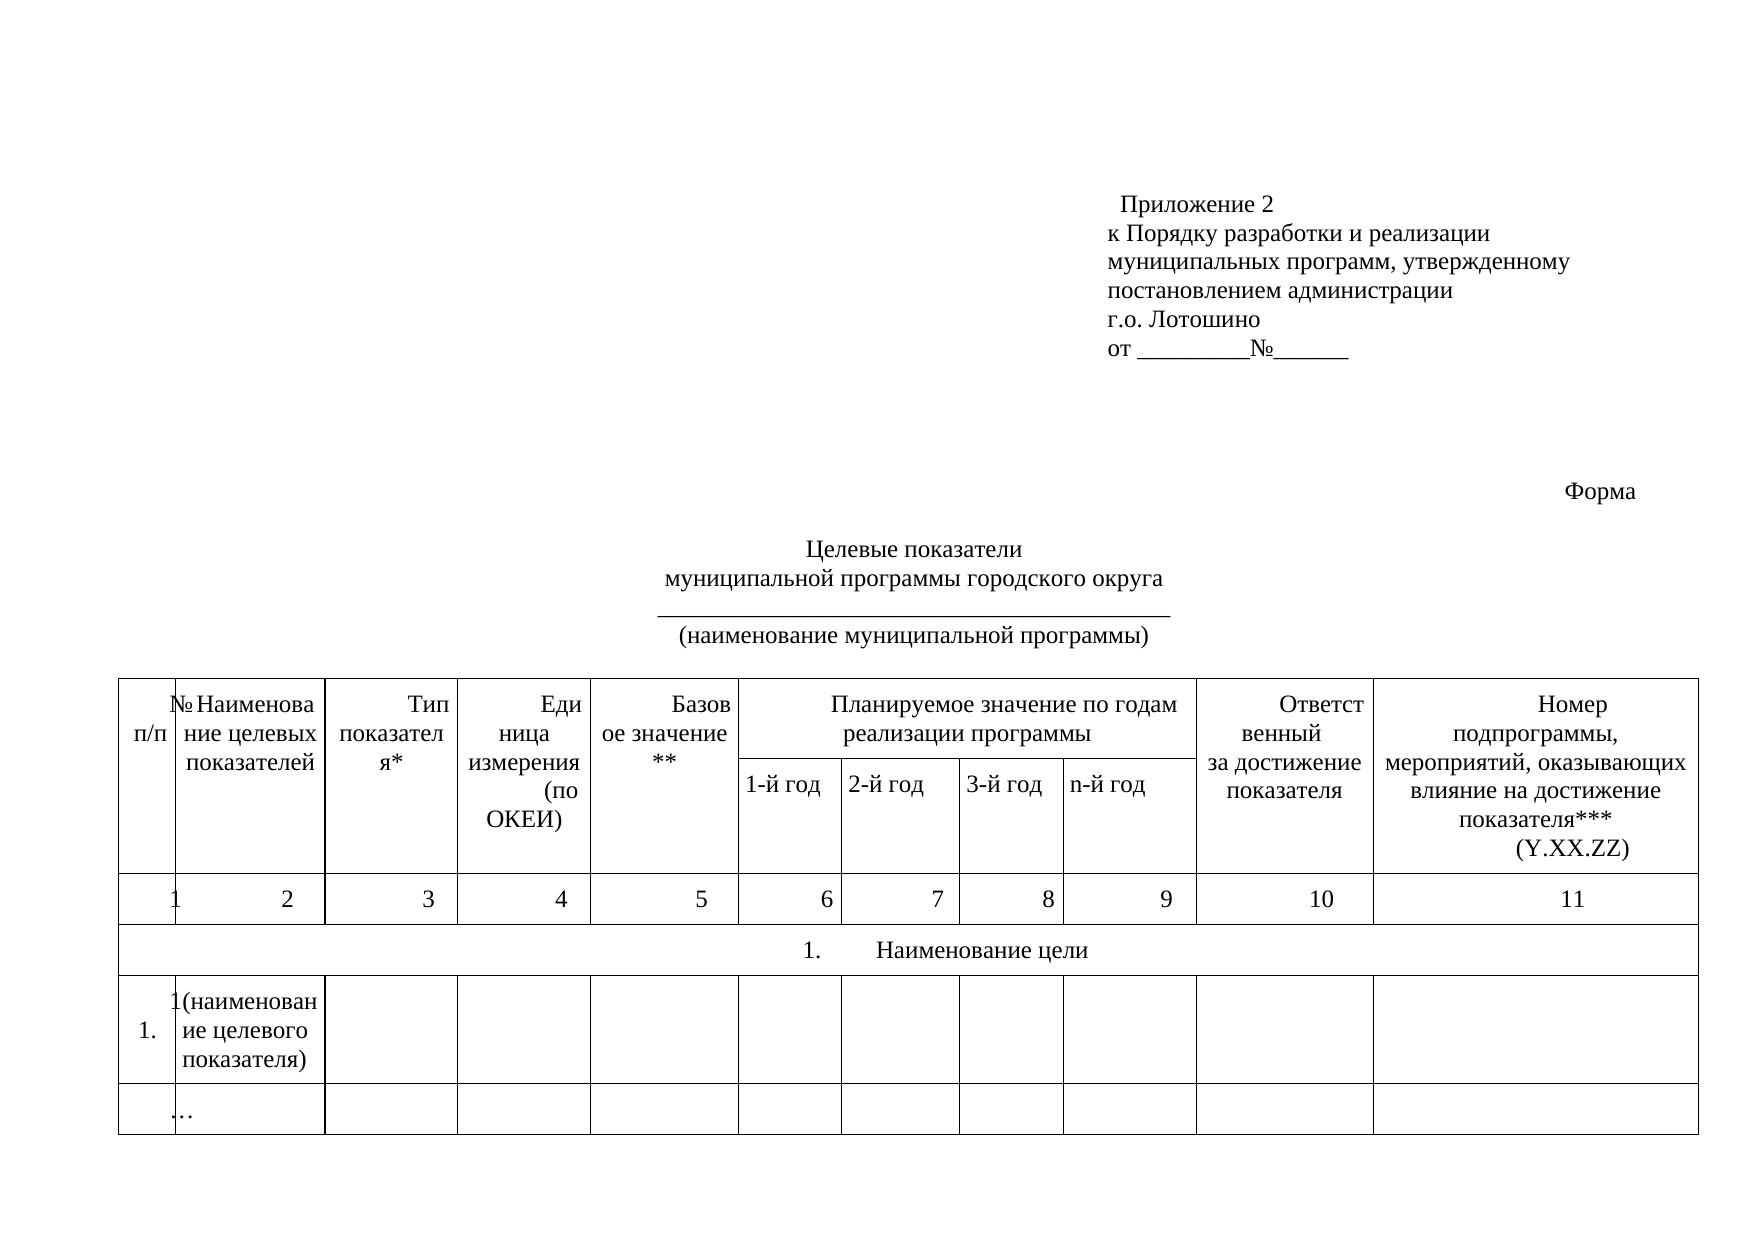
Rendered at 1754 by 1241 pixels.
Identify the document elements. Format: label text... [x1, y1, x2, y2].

table_header № п/п [119, 679, 175, 872]
text муниципальной программы городского округа [118, 563, 1636, 591]
table_cell 1-й год [739, 759, 841, 872]
text (наименование муниципальной программы) [118, 620, 1636, 649]
table_cell 10 [1197, 874, 1373, 923]
table_cell 11 [1374, 874, 1698, 923]
table_cell 5 [591, 874, 738, 923]
text г.о. Лотошино [1107, 304, 1668, 333]
table_cell 3 [326, 874, 457, 923]
text Форма [118, 476, 1636, 505]
table_cell [591, 976, 738, 1083]
table_cell n-й год [1064, 759, 1196, 872]
table_cell [842, 976, 959, 1083]
table_header Базовое значение ** [591, 679, 738, 872]
table_cell [739, 976, 841, 1083]
text Приложение 2 [1107, 189, 1562, 218]
table_cell [1197, 1084, 1373, 1134]
table_cell 3-й год [960, 759, 1063, 872]
table_cell 1 [119, 874, 175, 923]
table_cell 2-й год [842, 759, 959, 872]
table_cell [960, 1084, 1063, 1134]
table_cell 2 [176, 874, 324, 923]
table_header Ответственный за достижение показателя [1197, 679, 1373, 872]
table_cell [176, 1084, 324, 1134]
table_header Тип показателя* [326, 679, 457, 872]
text Целевые показатели [118, 534, 1636, 563]
table_cell [326, 976, 457, 1083]
table_cell 9 [1064, 874, 1196, 923]
table_cell (наименование целевого показателя) [176, 976, 324, 1083]
table_header Планируемое значение по годам реализации программы [739, 679, 1196, 757]
table_cell [458, 1084, 590, 1134]
table_header Наименование целевых показателей [176, 679, 324, 872]
text _________________________________________ [118, 591, 1636, 620]
table_cell 7 [842, 874, 959, 923]
text от _________№______ [1107, 333, 1636, 361]
table_cell [739, 1084, 841, 1134]
table_cell … [119, 1084, 175, 1134]
table_cell 8 [960, 874, 1063, 923]
table_cell [591, 1084, 738, 1134]
table_cell [458, 976, 590, 1083]
table_cell [1374, 1084, 1698, 1134]
table_cell 4 [458, 874, 590, 923]
table_cell 11. [119, 976, 175, 1083]
table_cell [326, 1084, 457, 1134]
table_cell [1064, 976, 1196, 1083]
table_cell Наименование цели [119, 925, 1698, 974]
table_cell [960, 976, 1063, 1083]
table_cell [1064, 1084, 1196, 1134]
table_cell 6 [739, 874, 841, 923]
text к Порядку разработки и реализации муниципальных программ, утвержденному [1107, 218, 1668, 275]
table_cell [842, 1084, 959, 1134]
table_cell [1197, 976, 1373, 1083]
text постановлением администрации [1107, 275, 1668, 304]
table_header Номер подпрограммы, мероприятий, оказывающих влияние на достижение показателя*** (Y.ХХ.ZZ) [1374, 679, 1698, 872]
table_header Единица измерения (по ОКЕИ) [458, 679, 590, 872]
table_cell [1374, 976, 1698, 1083]
